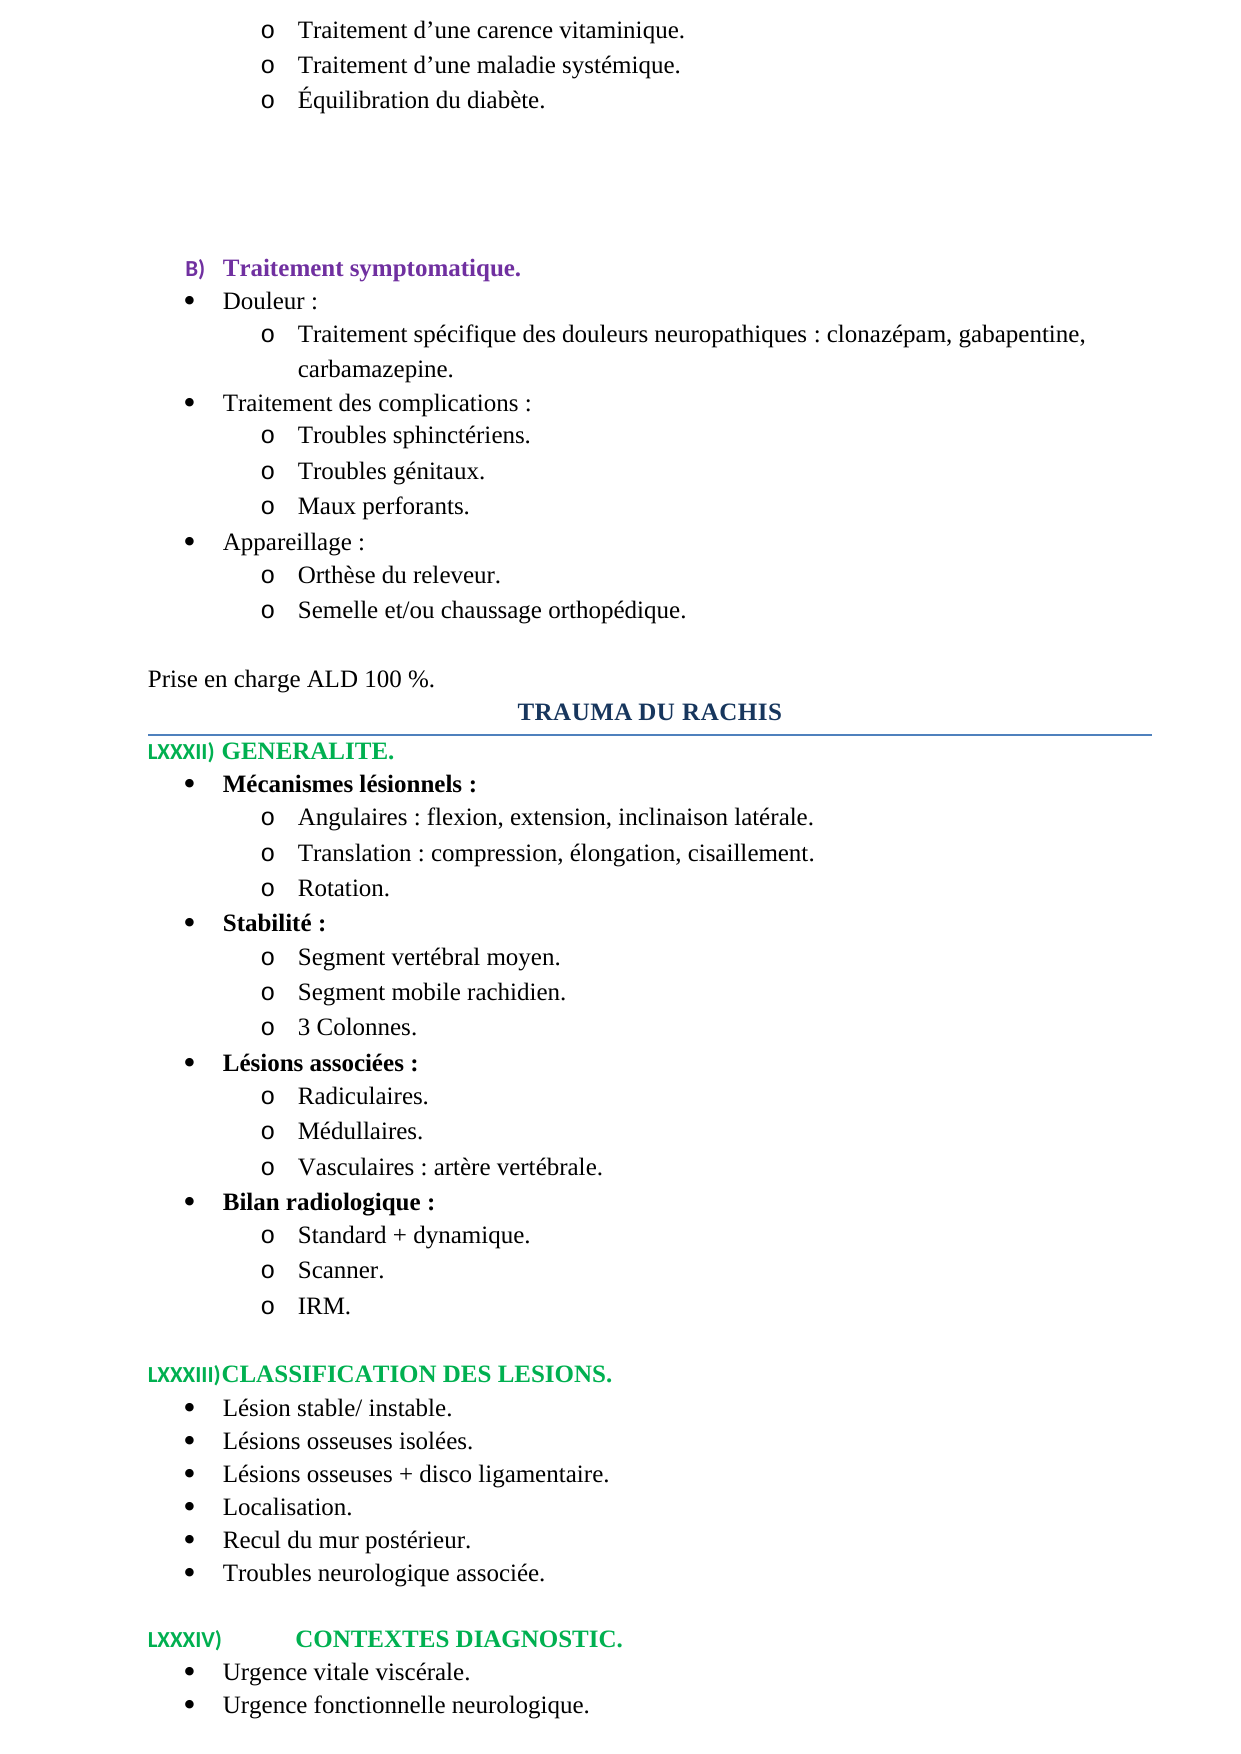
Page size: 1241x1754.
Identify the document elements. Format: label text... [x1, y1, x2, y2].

list Troubles génitaux. [260, 456, 1152, 487]
list Semelle et/ou chaussage orthopédique. [260, 595, 1152, 626]
list CLASSIFICATION DES LESIONS. [148, 1359, 1152, 1388]
list Traitement des complications : [185, 388, 1152, 416]
list Urgence fonctionnelle neurologique. [185, 1690, 1152, 1719]
list Urgence vitale viscérale. [185, 1657, 1152, 1686]
list Standard + dynamique. [260, 1220, 1152, 1251]
list Troubles neurologique associée. [185, 1558, 1152, 1587]
text Prise en charge ALD 100 %. [148, 664, 1152, 692]
list Traitement d’une carence vitaminique. [260, 15, 1152, 46]
list Angulaires : flexion, extension, inclinaison latérale. [260, 802, 1152, 833]
list GENERALITE. [148, 736, 1152, 765]
list Appareillage : [185, 527, 1152, 556]
list Médullaires. [260, 1116, 1152, 1147]
list Lésions osseuses isolées. [185, 1426, 1152, 1454]
list Troubles sphinctériens. [260, 421, 1152, 451]
list IRM. [260, 1291, 1152, 1322]
list Segment vertébral moyen. [260, 942, 1152, 972]
list Lésion stable/ instable. [185, 1393, 1152, 1421]
list Segment mobile rachidien. [260, 977, 1152, 1008]
list Translation : compression, élongation, cisaillement. [260, 838, 1152, 868]
list Stabilité : [185, 908, 1152, 937]
list Douleur : [185, 286, 1152, 315]
list Traitement spécifique des douleurs neuropathiques : clonazépam, gabapentine, carbamazepine. [260, 319, 1152, 383]
list 3 Colonnes. [260, 1012, 1152, 1043]
list Maux perforants. [260, 491, 1152, 522]
list Lésions associées : [185, 1048, 1152, 1077]
list Rotation. [260, 873, 1152, 904]
list Traitement d’une maladie systémique. [260, 50, 1152, 81]
list Bilan radiologique : [185, 1187, 1152, 1216]
list Mécanismes lésionnels : [185, 769, 1152, 798]
list Vasculaires : artère vertébrale. [260, 1152, 1152, 1182]
list Orthèse du releveur. [260, 560, 1152, 591]
list Lésions osseuses + disco ligamentaire. [185, 1459, 1152, 1487]
list Équilibration du diabète. [260, 86, 1152, 116]
list Scanner. [260, 1256, 1152, 1286]
list Traitement symptomatique. [185, 253, 1152, 282]
list Radiculaires. [260, 1081, 1152, 1112]
list Localisation. [185, 1492, 1152, 1521]
list Recul du mur postérieur. [185, 1525, 1152, 1553]
title TRAUMA DU RACHIS [148, 697, 1152, 734]
list CONTEXTES DIAGNOSTIC. [148, 1624, 1152, 1653]
